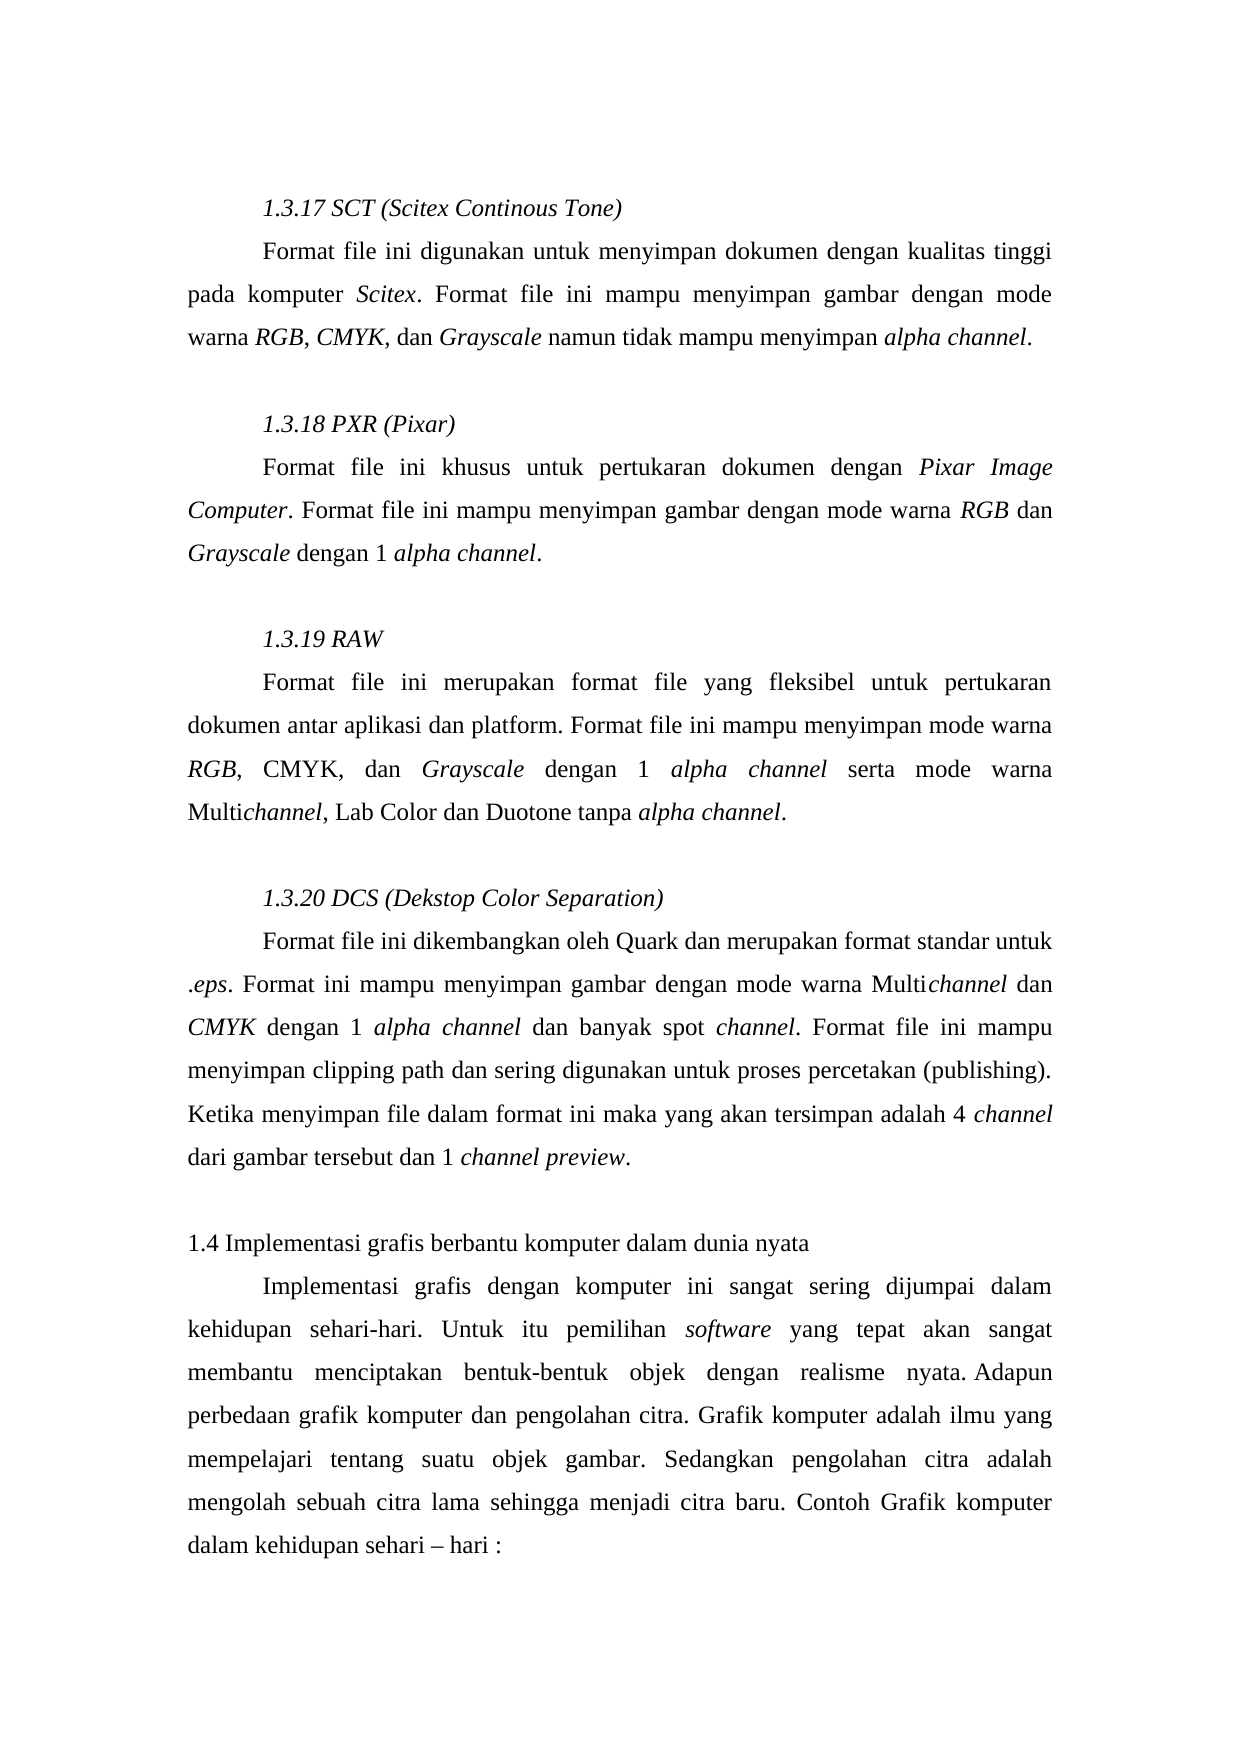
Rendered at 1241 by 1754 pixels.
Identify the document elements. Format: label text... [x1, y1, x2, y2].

text Format file ini digunakan untuk menyimpan dokumen dengan kualitas tinggi pada komputer Scitex. Format file ini mampu menyimpan gambar dengan mode warna RGB, CMYK, dan Grayscale namun tidak mampu menyimpan alpha channel. [187, 236, 1053, 351]
text 1.3.17 SCT (Scitex Continous Tone) [187, 193, 1053, 222]
text Format file ini dikembangkan oleh Quark dan merupakan format standar untuk .eps. Format ini mampu menyimpan gambar dengan mode warna Multichannel dan CMYK dengan 1 alpha channel dan banyak spot channel. Format file ini mampu menyimpan clipping path dan sering digunakan untuk proses percetakan (publishing). Ketika menyimpan file dalam format ini maka yang akan tersimpan adalah 4 channel dari gambar tersebut dan 1 channel preview. [187, 926, 1053, 1171]
text Format file ini merupakan format file yang fleksibel untuk pertukaran dokumen antar aplikasi dan platform. Format file ini mampu menyimpan mode warna RGB, CMYK, dan Grayscale dengan 1 alpha channel serta mode warna Multichannel, Lab Color dan Duotone tanpa alpha channel. [187, 667, 1053, 826]
text 1.3.19 RAW [187, 624, 1053, 653]
text 1.3.20 DCS (Dekstop Color Separation) [187, 883, 1053, 912]
text 1.3.18 PXR (Pixar) [187, 409, 1053, 437]
text Format file ini khusus untuk pertukaran dokumen dengan Pixar Image Computer. Format file ini mampu menyimpan gambar dengan mode warna RGB dan Grayscale dengan 1 alpha channel. [187, 452, 1053, 567]
text 1.4 Implementasi grafis berbantu komputer dalam dunia nyata [187, 1228, 1053, 1257]
text Implementasi grafis dengan komputer ini sangat sering dijumpai dalam kehidupan sehari-hari. Untuk itu pemilihan software yang tepat akan sangat membantu menciptakan bentuk-bentuk objek dengan realisme nyata. Adapun perbedaan grafik komputer dan pengolahan citra. Grafik komputer adalah ilmu yang mempelajari tentang suatu objek gambar. Sedangkan pengolahan citra adalah mengolah sebuah citra lama sehingga menjadi citra baru. Contoh Grafik komputer dalam kehidupan sehari – hari : [187, 1271, 1053, 1559]
